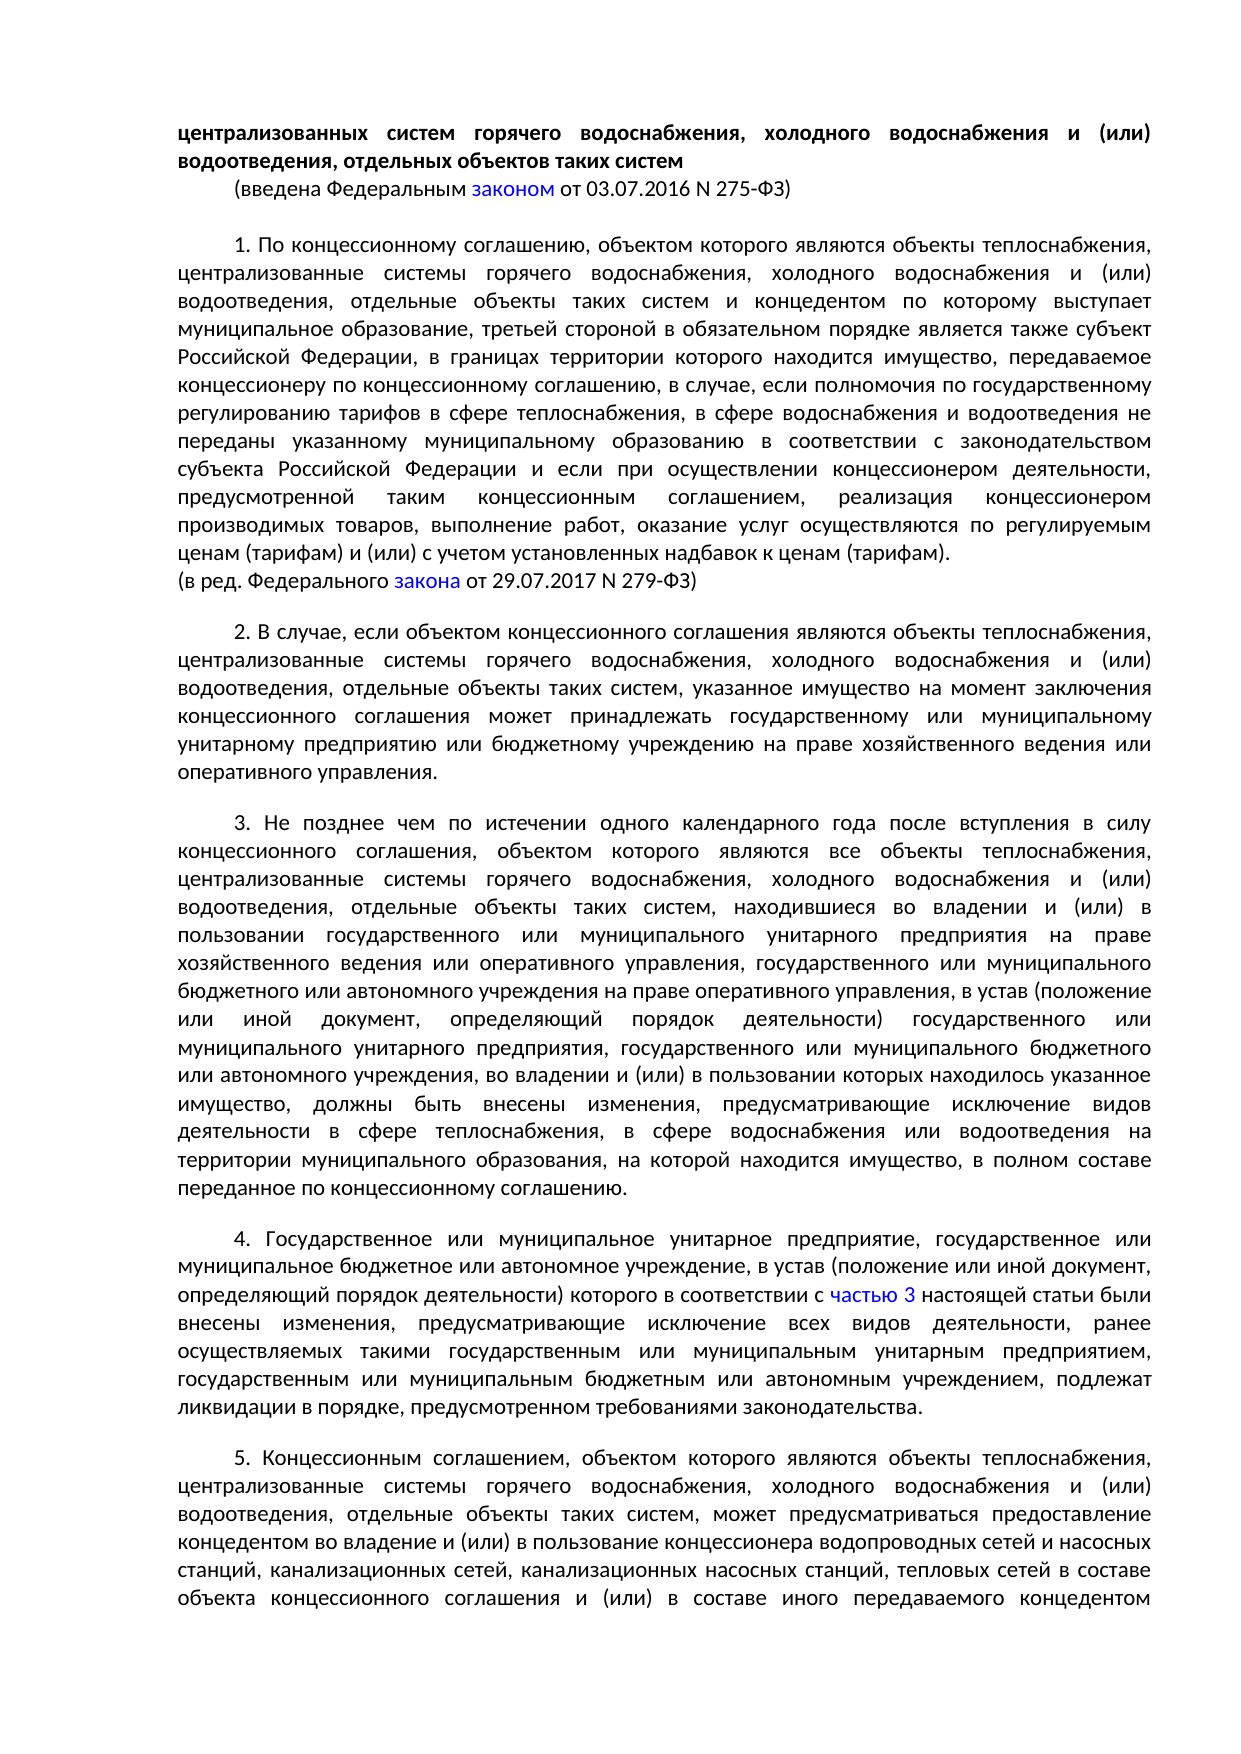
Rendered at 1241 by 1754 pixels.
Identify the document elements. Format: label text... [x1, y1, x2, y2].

text (введена Федеральным законом от 03.07.2016 N 275-ФЗ) [177, 174, 1152, 202]
text 4. Государственное или муниципальное унитарное предприятие, государственное или муниципальное бюджетное или автономное учреждение, в устав (положение или иной документ, определяющий порядок деятельности) которого в соответствии с частью 3 настоящей статьи были внесены изменения, предусматривающие исключение всех видов деятельности, ранее осуществляемых такими государственным или муниципальным унитарным предприятием, государственным или муниципальным бюджетным или автономным учреждением, подлежат ликвидации в порядке, предусмотренном требованиями законодательства. [177, 1224, 1152, 1420]
text 1. По концессионному соглашению, объектом которого являются объекты теплоснабжения, централизованные системы горячего водоснабжения, холодного водоснабжения и (или) водоотведения, отдельные объекты таких систем и концедентом по которому выступает муниципальное образование, третьей стороной в обязательном порядке является также субъект Российской Федерации, в границах территории которого находится имущество, передаваемое концессионеру по концессионному соглашению, в случае, если полномочия по государственному регулированию тарифов в сфере теплоснабжения, в сфере водоснабжения и водоотведения не переданы указанному муниципальному образованию в соответствии с законодательством субъекта Российской Федерации и если при осуществлении концессионером деятельности, предусмотренной таким концессионным соглашением, реализация концессионером производимых товаров, выполнение работ, оказание услуг осуществляются по регулируемым ценам (тарифам) и (или) с учетом установленных надбавок к ценам (тарифам). [177, 230, 1152, 566]
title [177, 118, 1152, 174]
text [177, 1443, 1152, 1611]
text 2. В случае, если объектом концессионного соглашения являются объекты теплоснабжения, централизованные системы горячего водоснабжения, холодного водоснабжения и (или) водоотведения, отдельные объекты таких систем, указанное имущество на момент заключения концессионного соглашения может принадлежать государственному или муниципальному унитарному предприятию или бюджетному учреждению на праве хозяйственного ведения или оперативного управления. [177, 617, 1152, 786]
text (в ред. Федерального закона от 29.07.2017 N 279-ФЗ) [177, 566, 1152, 594]
text 3. Не позднее чем по истечении одного календарного года после вступления в силу концессионного соглашения, объектом которого являются все объекты теплоснабжения, централизованные системы горячего водоснабжения, холодного водоснабжения и (или) водоотведения, отдельные объекты таких систем, находившиеся во владении и (или) в пользовании государственного или муниципального унитарного предприятия на праве хозяйственного ведения или оперативного управления, государственного или муниципального бюджетного или автономного учреждения на праве оперативного управления, в устав (положение или иной документ, определяющий порядок деятельности) государственного или муниципального унитарного предприятия, государственного или муниципального бюджетного или автономного учреждения, во владении и (или) в пользовании которых находилось указанное имущество, должны быть внесены изменения, предусматривающие исключение видов деятельности в сфере теплоснабжения, в сфере водоснабжения или водоотведения на территории муниципального образования, на которой находится имущество, в полном составе переданное по концессионному соглашению. [177, 808, 1152, 1201]
